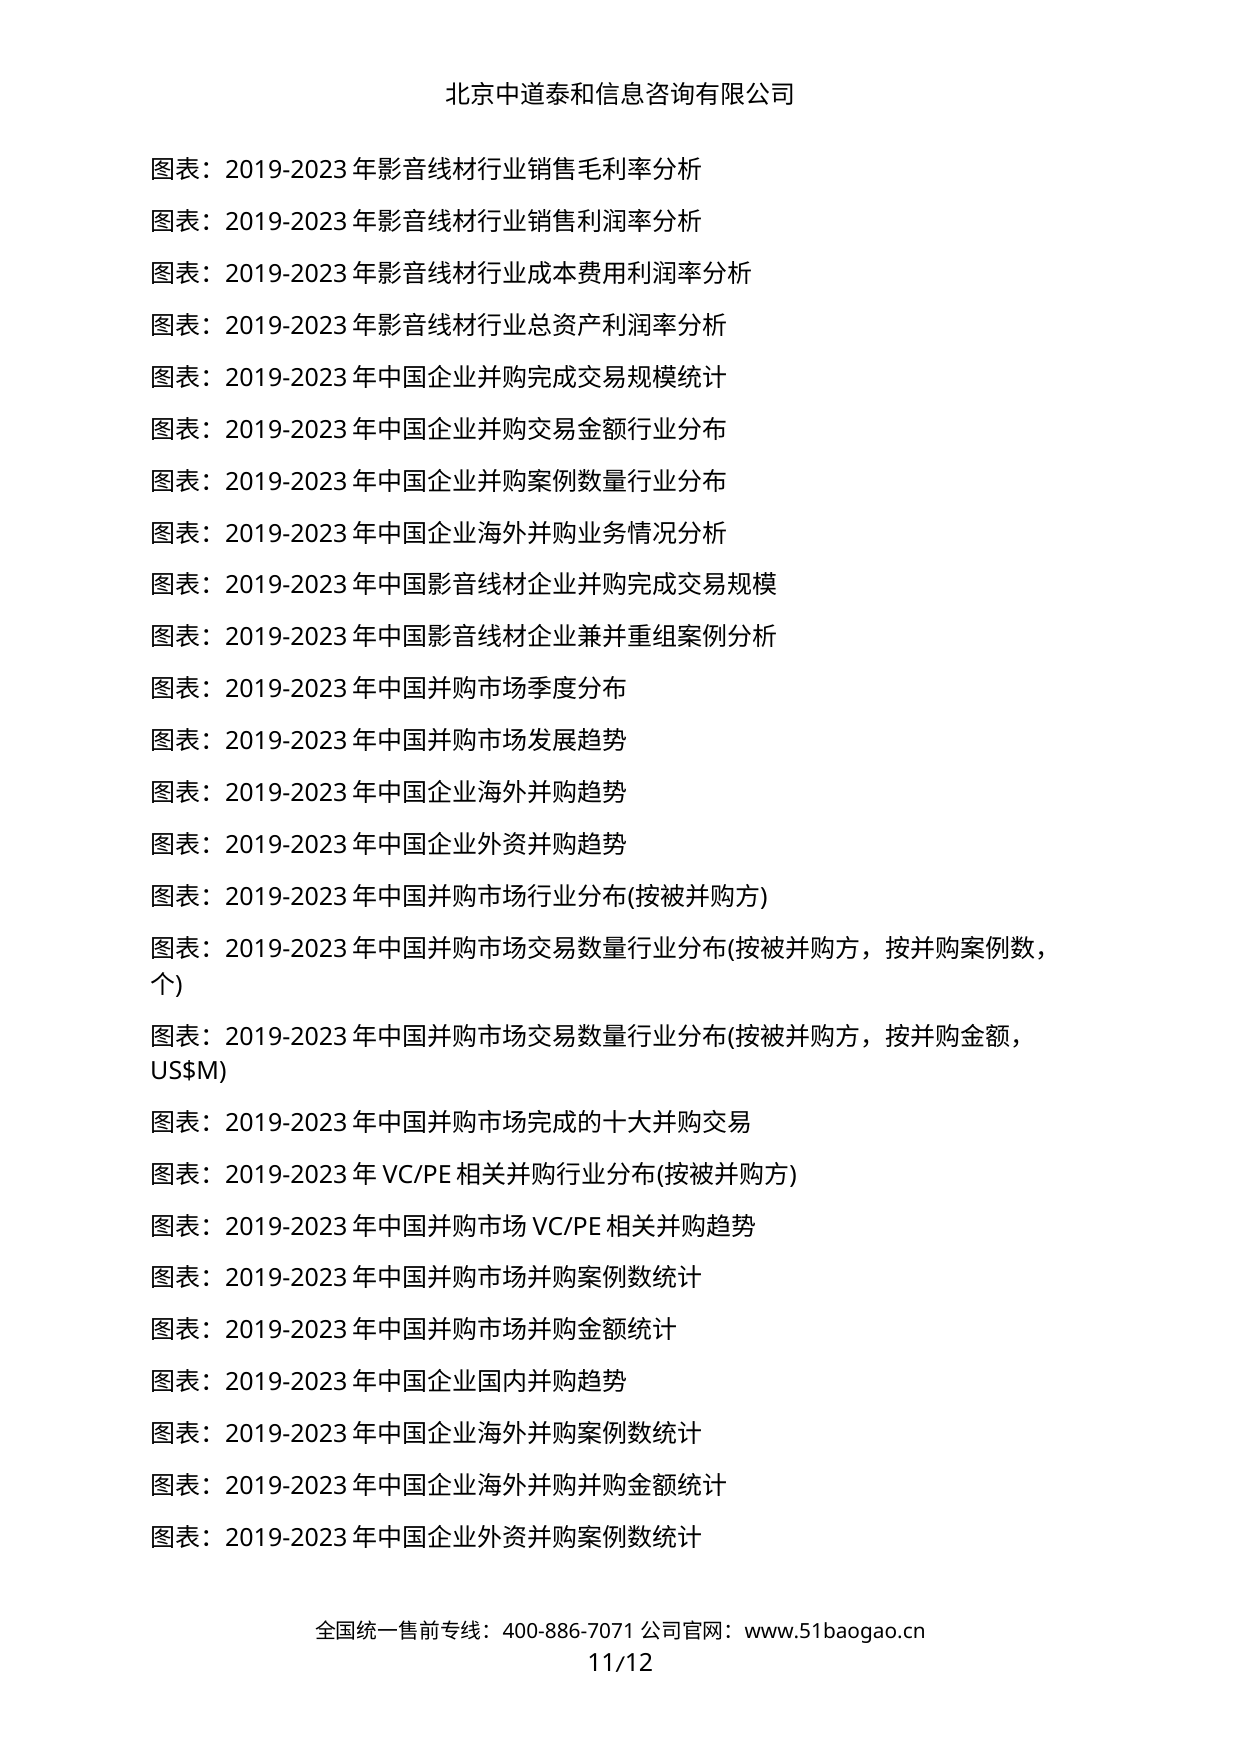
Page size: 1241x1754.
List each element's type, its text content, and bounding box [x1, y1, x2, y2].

text 图表：2019-2023年中国并购市场交易数量行业分布(按被并购方，按并购案例数，个) [150, 928, 1090, 1001]
text 图表：2019-2023年影音线材行业销售利润率分析 [150, 202, 1090, 238]
text 图表：2019-2023年中国企业海外并购案例数统计 [150, 1413, 1090, 1450]
text 图表：2019-2023年中国并购市场VC/PE相关并购趋势 [150, 1206, 1090, 1242]
text 图表：2019-2023年中国企业海外并购业务情况分析 [150, 513, 1090, 549]
text 图表：2019-2023年中国影音线材企业并购完成交易规模 [150, 565, 1090, 601]
text 图表：2019-2023年影音线材行业总资产利润率分析 [150, 306, 1090, 342]
text 图表：2019-2023年中国企业国内并购趋势 [150, 1362, 1090, 1398]
text 图表：2019-2023年中国并购市场季度分布 [150, 669, 1090, 705]
text 图表：2019-2023年中国企业海外并购并购金额统计 [150, 1465, 1090, 1502]
text 图表：2019-2023年中国企业外资并购趋势 [150, 824, 1090, 861]
text 图表：2019-2023年中国企业并购交易金额行业分布 [150, 409, 1090, 446]
text 图表：2019-2023年中国并购市场交易数量行业分布(按被并购方，按并购金额，US$M) [150, 1016, 1090, 1087]
text 图表：2019-2023年中国并购市场并购案例数统计 [150, 1258, 1090, 1294]
text 图表：2019-2023年中国并购市场行业分布(按被并购方) [150, 876, 1090, 912]
text 图表：2019-2023年中国企业并购完成交易规模统计 [150, 357, 1090, 394]
text 图表：2019-2023年影音线材行业销售毛利率分析 [150, 150, 1090, 186]
text 图表：2019-2023年中国企业海外并购趋势 [150, 772, 1090, 809]
text 图表：2019-2023年中国企业并购案例数量行业分布 [150, 461, 1090, 497]
text 图表：2019-2023年中国并购市场发展趋势 [150, 721, 1090, 757]
text 图表：2019-2023年VC/PE相关并购行业分布(按被并购方) [150, 1154, 1090, 1190]
text 图表：2019-2023年中国影音线材企业兼并重组案例分析 [150, 617, 1090, 653]
text 图表：2019-2023年中国并购市场并购金额统计 [150, 1310, 1090, 1346]
text 图表：2019-2023年影音线材行业成本费用利润率分析 [150, 254, 1090, 290]
text 图表：2019-2023年中国并购市场完成的十大并购交易 [150, 1102, 1090, 1138]
text 图表：2019-2023年中国企业外资并购案例数统计 [150, 1517, 1090, 1553]
